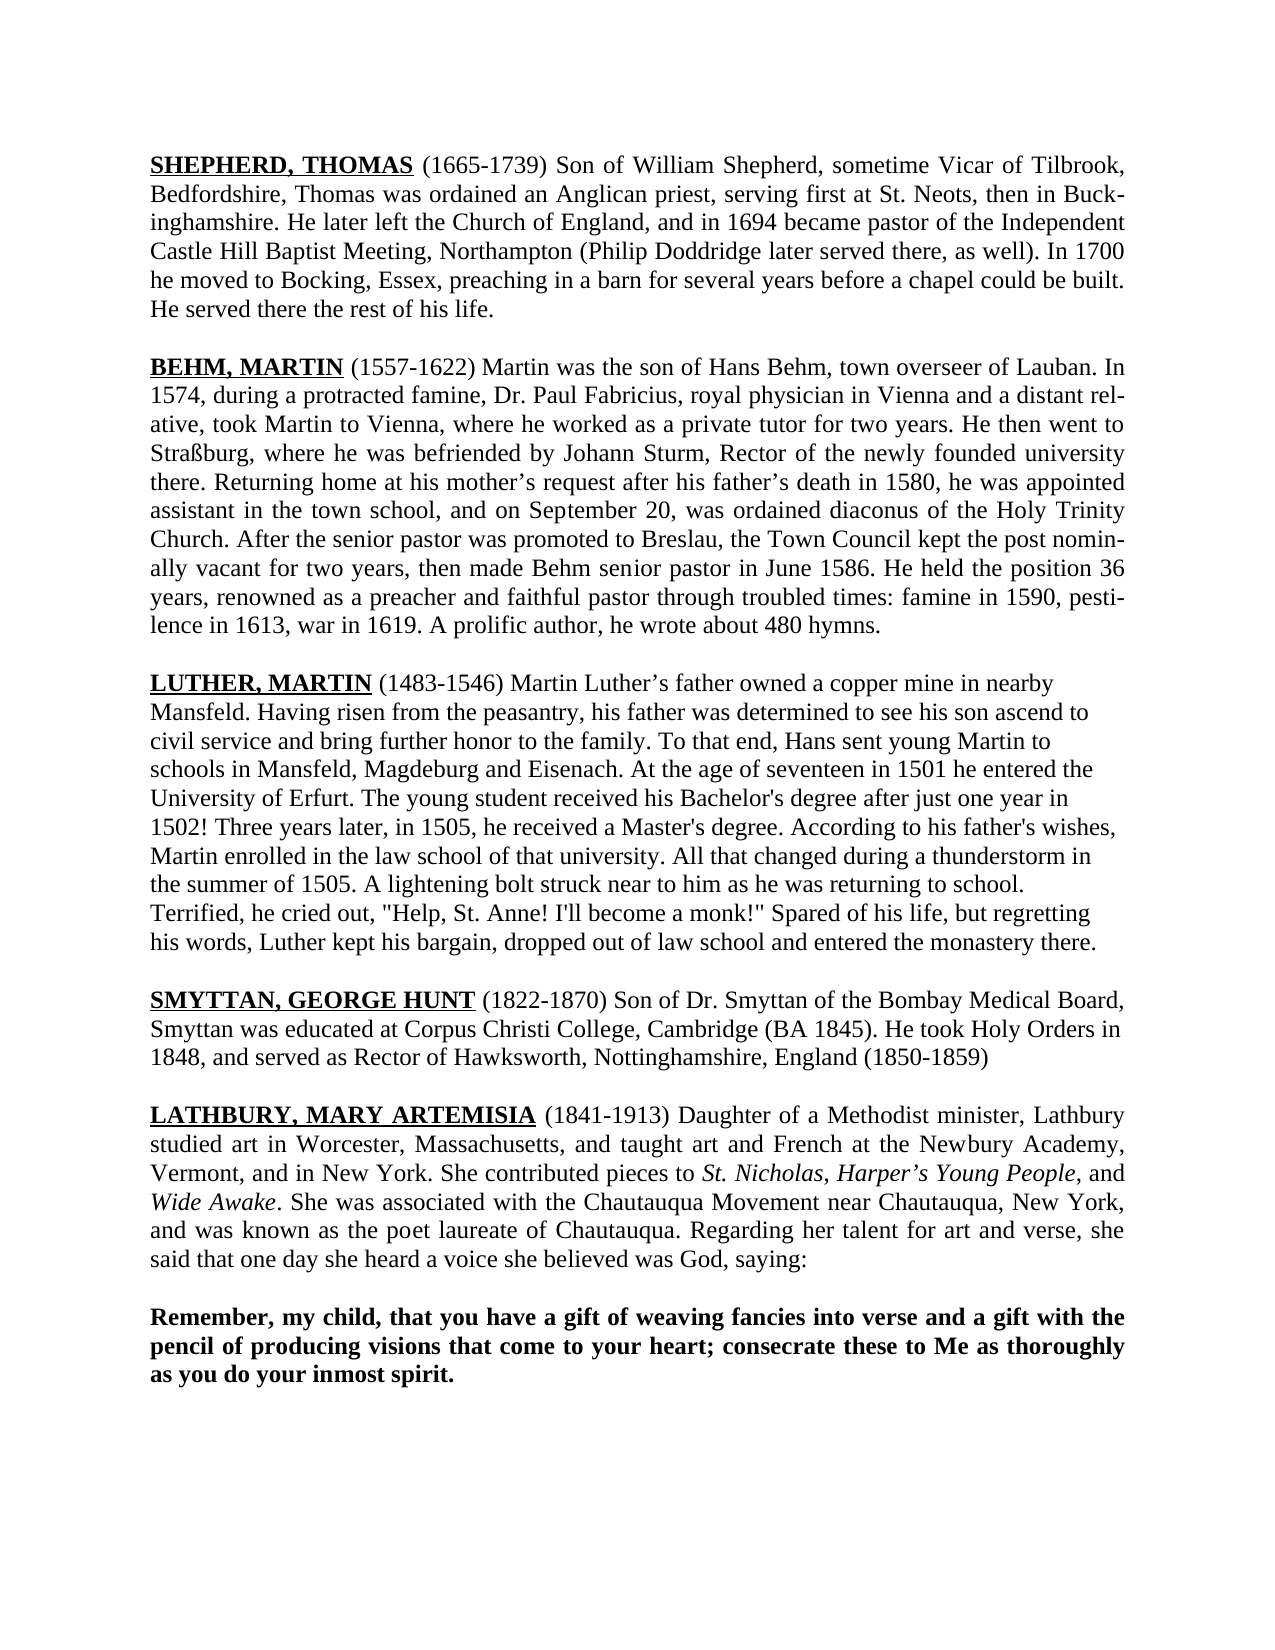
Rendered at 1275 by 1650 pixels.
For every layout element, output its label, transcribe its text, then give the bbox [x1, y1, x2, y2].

text LUTHER, MARTIN (1483-1546) Martin Luther’s father owned a copper mine in nearby Mansfeld. Having risen from the peasantry, his father was determined to see his son ascend to civil service and bring further honor to the family. To that end, Hans sent young Martin to schools in Mansfeld, Magdeburg and Eisenach. At the age of seventeen in 1501 he entered the University of Erfurt. The young student received his Bachelor's degree after just one year in 1502! Three years later, in 1505, he received a Master's degree. According to his father's wishes, Martin enrolled in the law school of that university. All that changed during a thunderstorm in the summer of 1505. A lightening bolt struck near to him as he was returning to school. Terrified, he cried out, "Help, St. Anne! I'll become a monk!" Spared of his life, but regretting his words, Luther kept his bargain, dropped out of law school and entered the monastery there. [150, 668, 1125, 956]
text SHEPHERD, THOMAS (1665-1739) Son of William Shepherd, sometime Vicar of Tilbrook, Bedfordshire, Thomas was ordained an Anglican priest, serving first at St. Neots, then in Buckinghamshire. He later left the Church of England, and in 1694 became pastor of the Independent Castle Hill Baptist Meeting, Northampton (Philip Doddridge later served there, as well). In 1700 he moved to Bocking, Essex, preaching in a barn for several years before a chapel could be built. He served there the rest of his life. [150, 150, 1125, 322]
text Remember, my child, that you have a gift of weaving fancies into verse and a gift with the pencil of producing visions that come to your heart; consecrate these to Me as thoroughly as you do your inmost spirit. [150, 1302, 1125, 1388]
text BEHM, MARTIN (1557-1622) Martin was the son of Hans Behm, town overseer of Lauban. In 1574, during a protracted famine, Dr. Paul Fabricius, royal physician in Vienna and a distant relative, took Martin to Vienna, where he worked as a private tutor for two years. He then went to Straßburg, where he was befriended by Johann Sturm, Rector of the newly founded university there. Returning home at his mother’s request after his father’s death in 1580, he was appointed assistant in the town school, and on September 20, was ordained diaconus of the Holy Trinity Church. After the senior pastor was promoted to Breslau, the Town Council kept the post nominally vacant for two years, then made Behm senior pastor in June 1586. He held the position 36 years, renowned as a preacher and faithful pastor through troubled times: famine in 1590, pestilence in 1613, war in 1619. A prolific author, he wrote about 480 hymns. [150, 352, 1125, 639]
text LATHBURY, MARY ARTEMISIA (1841-1913) Daughter of a Methodist minister, Lathbury studied art in Worcester, Massachusetts, and taught art and French at the Newbury Academy, Vermont, and in New York. She contributed pieces to St. Nicholas, Harper’s Young People, and Wide Awake. She was associated with the Chautauqua Movement near Chautauqua, New York, and was known as the poet laureate of Chautauqua. Regarding her talent for art and verse, she said that one day she heard a voice she believed was God, saying: [150, 1100, 1125, 1273]
text SMYTTAN, GEORGE HUNT (1822-1870) Son of Dr. Smyttan of the Bombay Medical Board, Smyttan was educated at Corpus Christi College, Cambridge (BA 1845). He took Holy Orders in 1848, and served as Rector of Hawksworth, Nottinghamshire, England (1850-1859) [150, 985, 1125, 1071]
